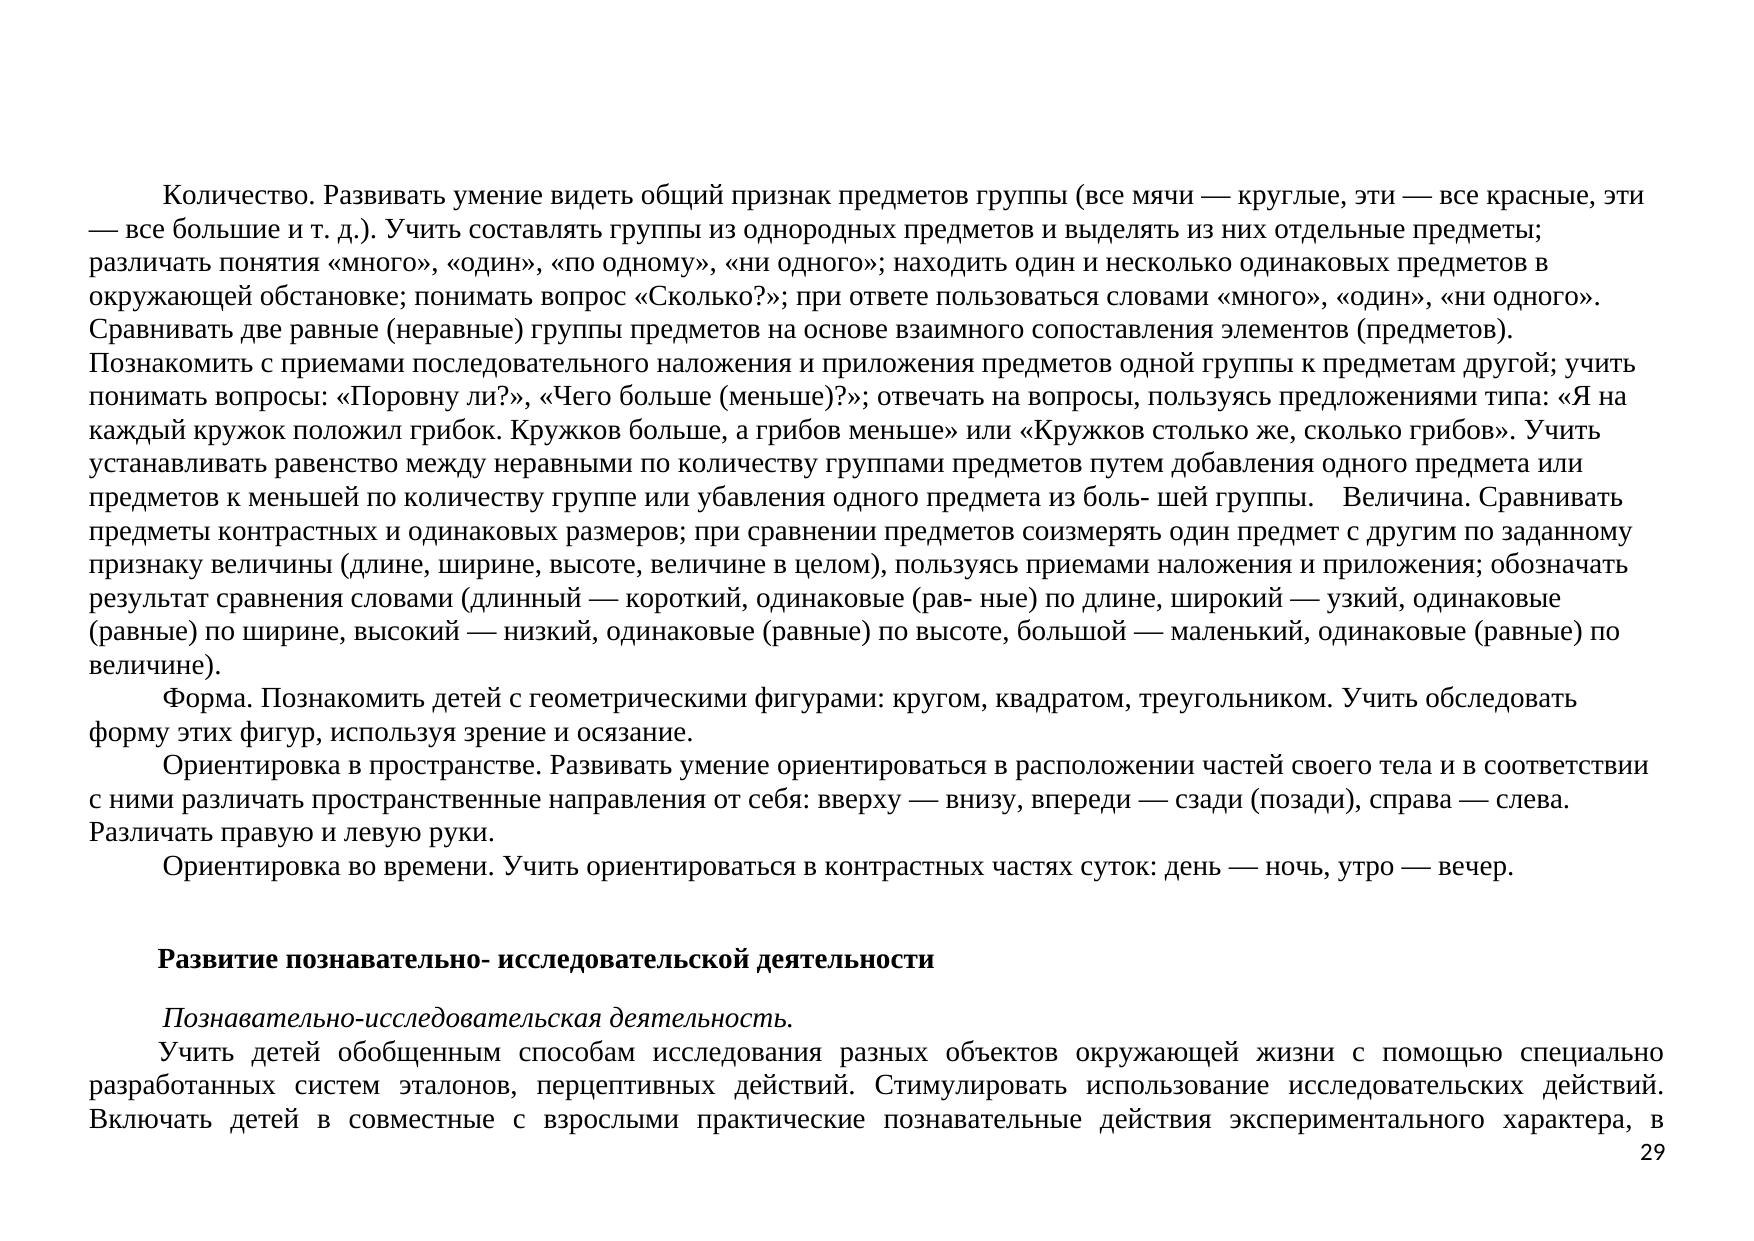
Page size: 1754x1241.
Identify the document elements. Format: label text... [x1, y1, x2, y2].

text Развитие познавательно- исследовательской деятельности [89, 941, 1665, 974]
text Ориентировка в пространстве. Развивать умение ориентироваться в расположении частей своего тела и в соответствии с ними различать пространственные направления от себя: вверху — внизу, впереди — сзади (позади), справа — слева. Различать правую и левую руки. [89, 747, 1665, 848]
text Форма. Познакомить детей с геометрическими фигурами: кругом, квадратом, треугольником. Учить обследовать форму этих фигур, используя зрение и осязание. [89, 680, 1665, 747]
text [89, 1034, 1665, 1134]
text Познавательно-исследовательская деятельность. [89, 1000, 1665, 1034]
text Ориентировка во времени. Учить ориентироваться в контрастных частях суток: день — ночь, утро — вечер. [89, 848, 1665, 882]
text Количество. Развивать умение видеть общий признак предметов группы (все мячи — круглые, эти — все красные, эти — все большие и т. д.). Учить составлять группы из однородных предметов и выделять из них отдельные предметы; различать понятия «много», «один», «по одному», «ни одного»; находить один и несколько одинаковых предметов в окружающей обстановке; понимать вопрос «Сколько?»; при ответе пользоваться словами «много», «один», «ни одного». Сравнивать две равные (неравные) группы предметов на основе взаимного сопоставления элементов (предметов). Познакомить с приемами последовательного наложения и приложения предметов одной группы к предметам другой; учить понимать вопросы: «Поровну ли?», «Чего больше (меньше)?»; отвечать на вопросы, пользуясь предложениями типа: «Я на каждый кружок положил грибок. Кружков больше, а грибов меньше» или «Кружков столько же, сколько грибов». Учить устанавливать равенство между неравными по количеству группами предметов путем добавления одного предмета или предметов к меньшей по количеству группе или убавления одного предмета из боль- шей группы. Величина. Сравнивать предметы контрастных и одинаковых размеров; при сравнении предметов соизмерять один предмет с другим по заданному признаку величины (длине, ширине, высоте, величине в целом), пользуясь приемами наложения и приложения; обозначать результат сравнения словами (длинный — короткий, одинаковые (рав- ные) по длине, широкий — узкий, одинаковые (равные) по ширине, высокий — низкий, одинаковые (равные) по высоте, большой — маленький, одинаковые (равные) по величине). [89, 177, 1665, 680]
